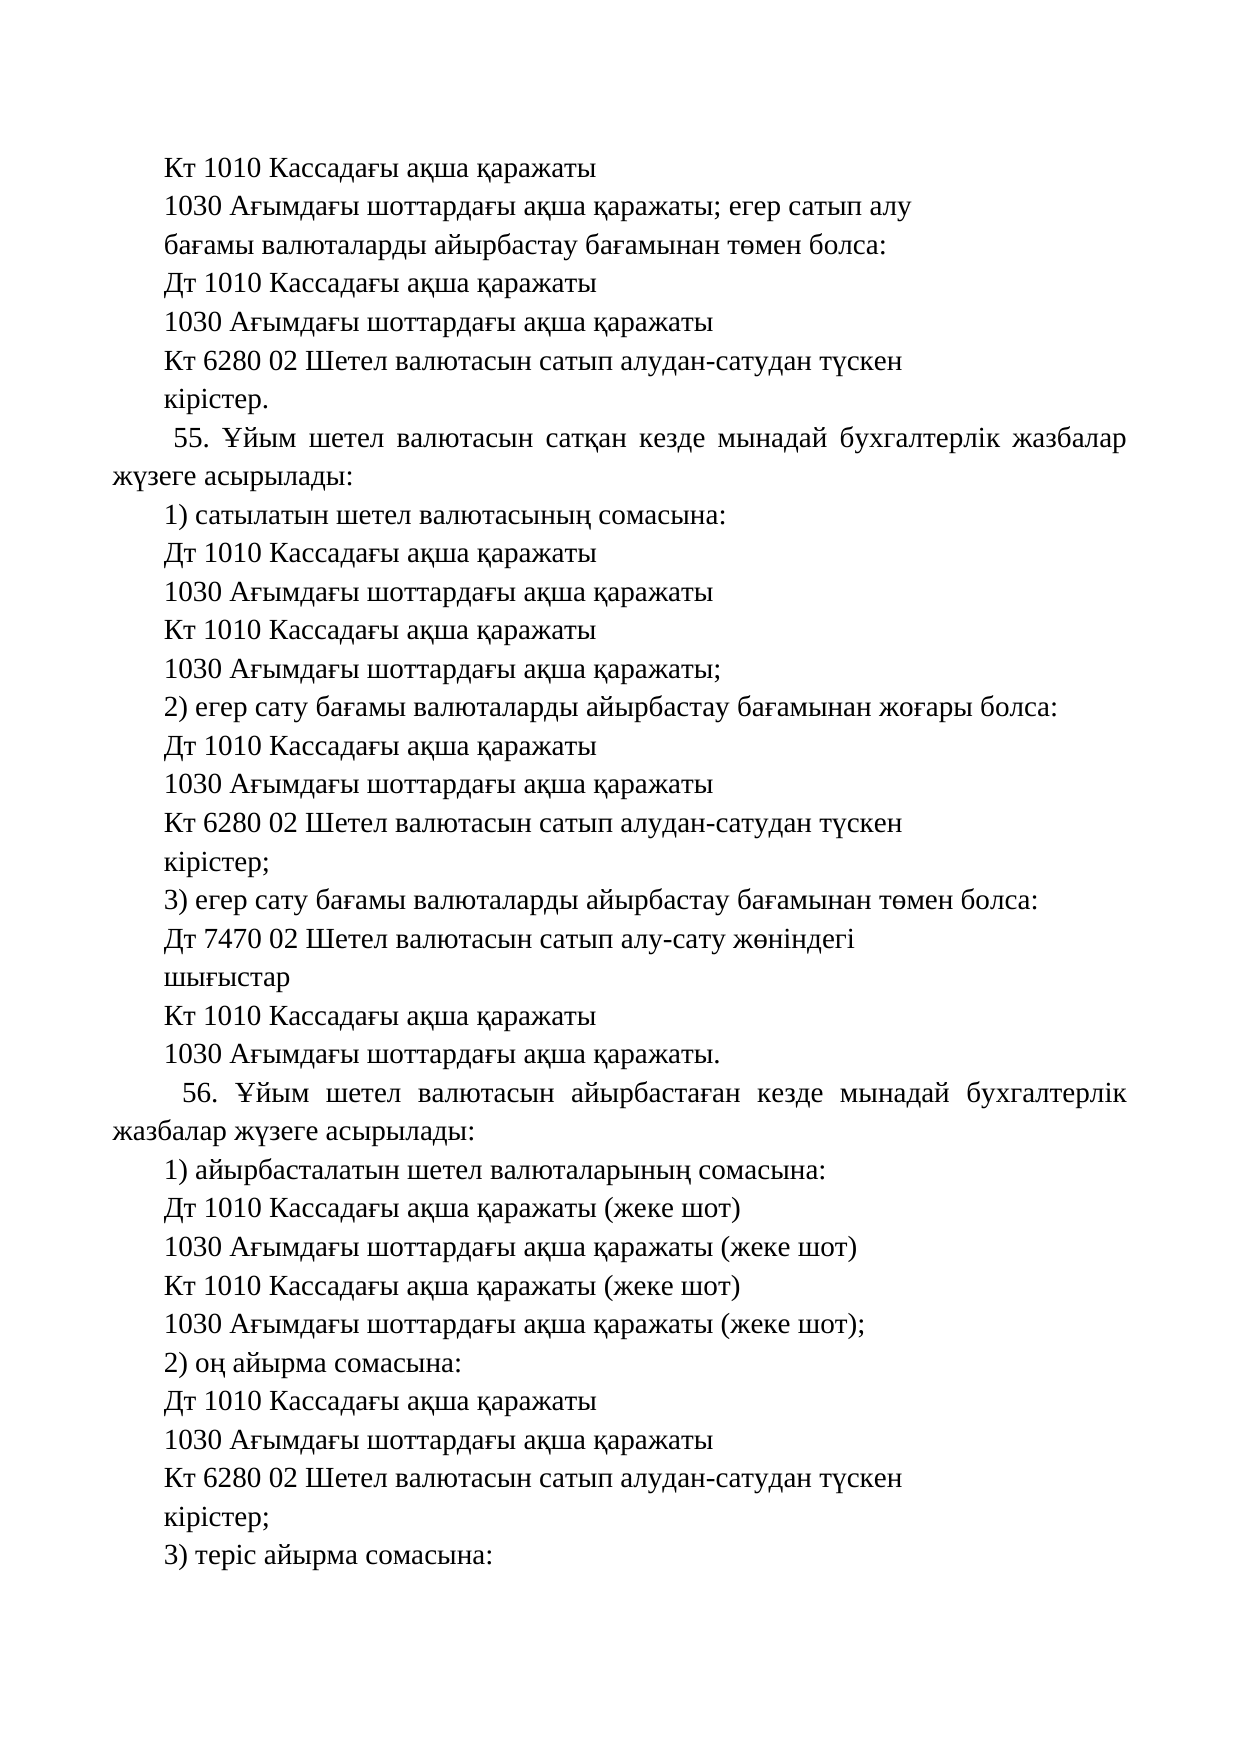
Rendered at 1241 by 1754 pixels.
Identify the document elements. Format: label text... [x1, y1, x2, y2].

text Дт 1010 Кассадағы ақша қаражаты [112, 728, 1128, 762]
text бағамы валюталарды айырбастау бағамынан төмен болса: [112, 227, 1128, 261]
text 2) егер сату бағамы валюталарды айырбастау бағамынан жоғары болса: [112, 689, 1128, 723]
text 3) егер сату бағамы валюталарды айырбастау бағамынан төмен болса: [112, 882, 1128, 916]
text Дт 1010 Кассадағы ақша қаражаты [112, 535, 1128, 569]
text 1030 Ағымдағы шоттардағы ақша қаражаты [112, 574, 1128, 607]
text кірістер; [112, 844, 1128, 877]
text Кт 6280 02 Шетел валютасын сатып алудан-сатудан түскен [112, 343, 1128, 376]
text 1030 Ағымдағы шоттардағы ақша қаражаты; егер сатып алу [112, 188, 1128, 222]
text Кт 1010 Кассадағы ақша қаражаты [112, 150, 1128, 183]
text 56. Ұйым шетел валютасын айырбастаған кезде мынадай бухгалтерлік жазбалар жүзеге асырылады: [112, 1075, 1128, 1147]
text кірістер; [112, 1499, 1128, 1532]
text 1) айырбасталатын шетел валюталарының сомасына: [112, 1152, 1128, 1186]
text Дт 1010 Кассадағы ақша қаражаты [112, 1383, 1128, 1417]
text 3) теріс айырма сомасына: [112, 1537, 1128, 1571]
text 1030 Ағымдағы шоттардағы ақша қаражаты [112, 767, 1128, 800]
text шығыстар [112, 959, 1128, 993]
text Дт 1010 Кассадағы ақша қаражаты (жеке шот) [112, 1191, 1128, 1224]
text Кт 6280 02 Шетел валютасын сатып алудан-сатудан түскен [112, 1460, 1128, 1494]
text Кт 6280 02 Шетел валютасын сатып алудан-сатудан түскен [112, 805, 1128, 839]
text 1030 Ағымдағы шоттардағы ақша қаражаты [112, 304, 1128, 338]
text кірістер. [112, 381, 1128, 415]
text 2) оң айырма сомасына: [112, 1345, 1128, 1378]
text Кт 1010 Кассадағы ақша қаражаты [112, 998, 1128, 1031]
text Дт 7470 02 Шетел валютасын сатып алу-сату жөніндегі [112, 921, 1128, 954]
text 1030 Ағымдағы шоттардағы ақша қаражаты; [112, 651, 1128, 684]
text 1030 Ағымдағы шоттардағы ақша қаражаты (жеке шот) [112, 1229, 1128, 1263]
text 55. Ұйым шетел валютасын сатқан кезде мынадай бухгалтерлік жазбалар жүзеге асырылады: [112, 420, 1128, 492]
text Кт 1010 Кассадағы ақша қаражаты [112, 612, 1128, 646]
text Кт 1010 Кассадағы ақша қаражаты (жеке шот) [112, 1268, 1128, 1301]
text Дт 1010 Кассадағы ақша қаражаты [112, 266, 1128, 299]
text 1) сатылатын шетел валютасының сомасына: [112, 497, 1128, 530]
text 1030 Ағымдағы шоттардағы ақша қаражаты. [112, 1036, 1128, 1070]
text 1030 Ағымдағы шоттардағы ақша қаражаты (жеке шот); [112, 1306, 1128, 1340]
text 1030 Ағымдағы шоттардағы ақша қаражаты [112, 1422, 1128, 1455]
